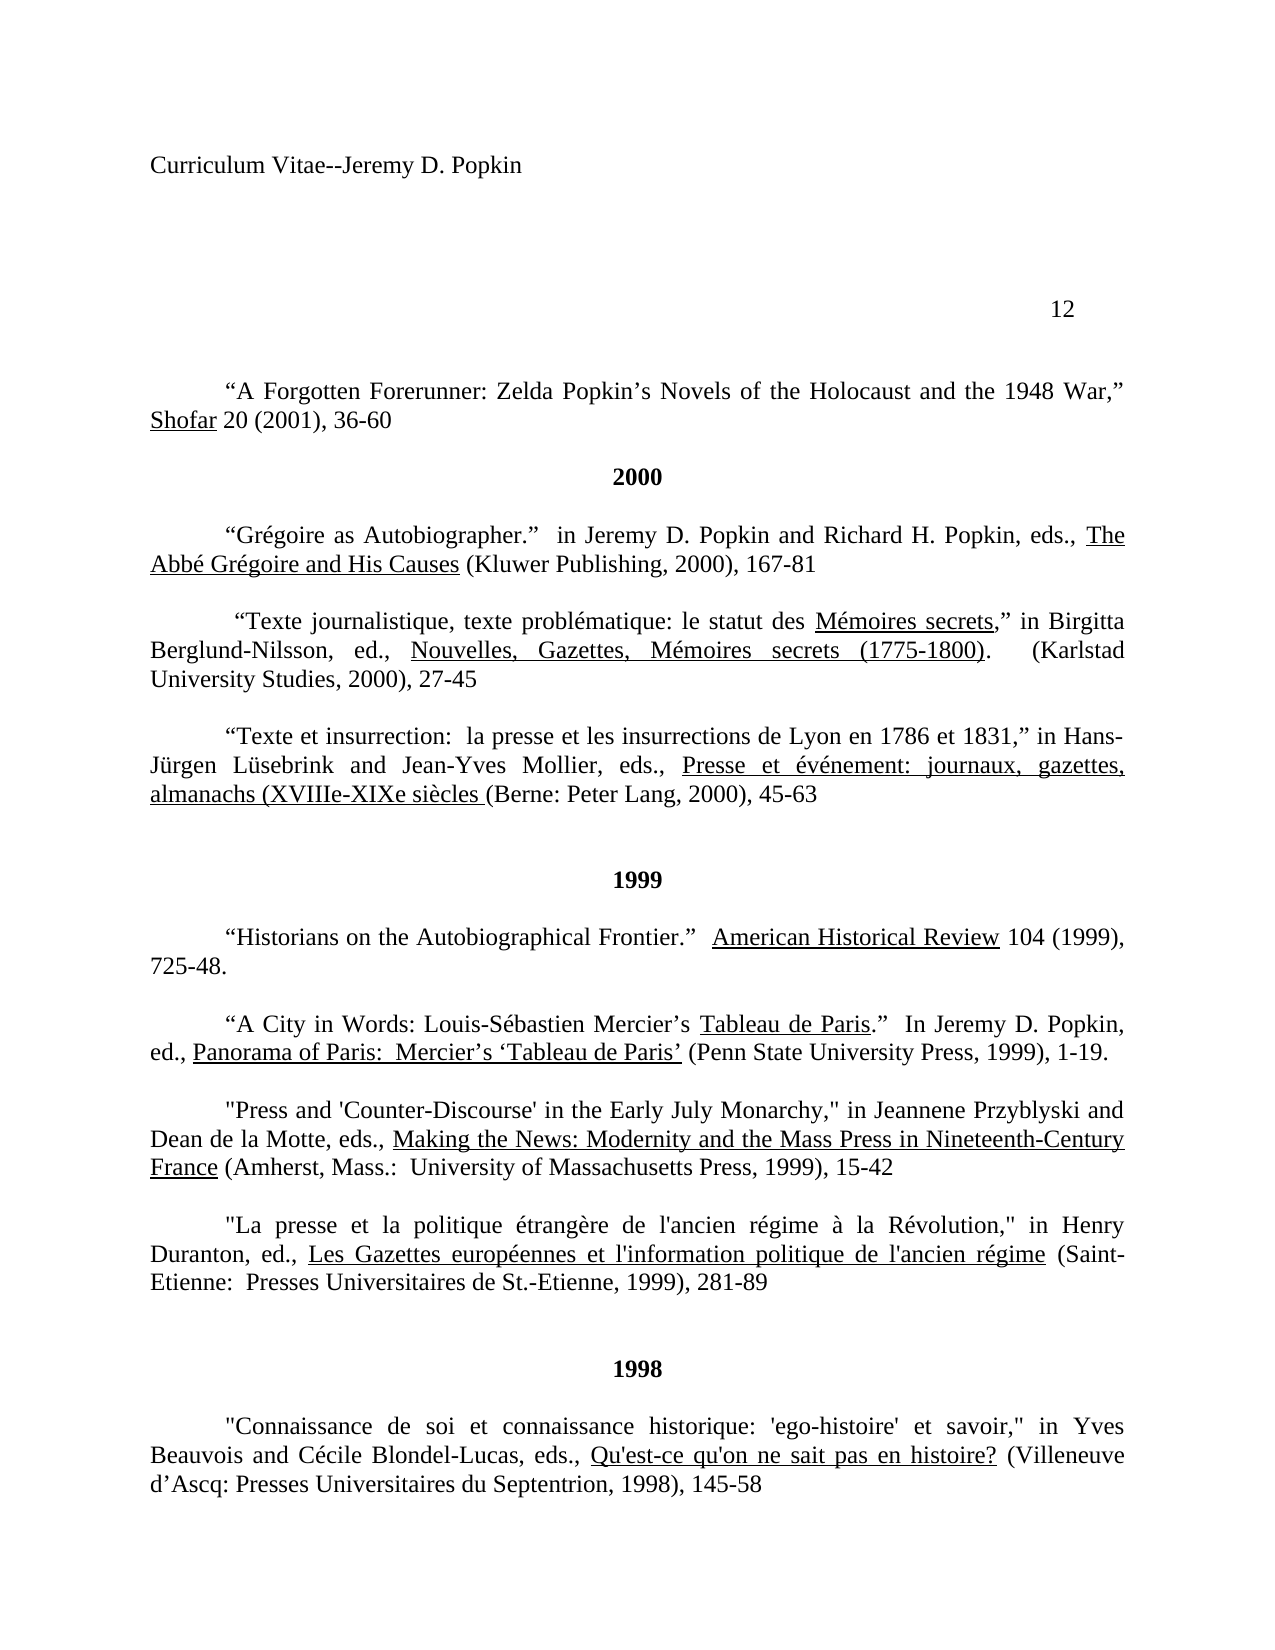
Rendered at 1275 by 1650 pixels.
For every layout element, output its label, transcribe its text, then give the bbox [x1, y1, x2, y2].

text 2000 [150, 462, 1125, 491]
text “Grégoire as Autobiographer.” in Jeremy D. Popkin and Richard H. Popkin, eds., The Abbé Grégoire and His Causes (Kluwer Publishing, 2000), 167-81 [150, 520, 1125, 577]
text “A City in Words: Louis-Sébastien Mercier’s Tableau de Paris.” In Jeremy D. Popkin, ed., Panorama of Paris: Mercier’s ‘Tableau de Paris’ (Penn State University Press, 1999), 1-19. [150, 1009, 1125, 1066]
text 1998 [150, 1354, 1125, 1382]
text “Texte journalistique, texte problématique: le statut des Mémoires secrets,” in Birgitta Berglund-Nilsson, ed., Nouvelles, Gazettes, Mémoires secrets (1775-1800). (Karlstad University Studies, 2000), 27-45 [150, 606, 1125, 692]
text "La presse et la politique étrangère de l'ancien régime à la Révolution," in Henry Duranton, ed., Les Gazettes européennes et l'information politique de l'ancien régime (Saint-Etienne: Presses Universitaires de St.-Etienne, 1999), 281-89 [150, 1210, 1125, 1296]
text "Connaissance de soi et connaissance historique: 'ego-histoire' et savoir," in Yves Beauvois and Cécile Blondel-Lucas, eds., Qu'est-ce qu'on ne sait pas en histoire? (Villeneuve d’Ascq: Presses Universitaires du Septentrion, 1998), 145-58 [150, 1411, 1125, 1497]
text “A Forgotten Forerunner: Zelda Popkin’s Novels of the Holocaust and the 1948 War,” Shofar 20 (2001), 36-60 [150, 376, 1125, 434]
text “Historians on the Autobiographical Frontier.” American Historical Review 104 (1999), 725-48. [150, 922, 1125, 980]
text "Press and 'Counter-Discourse' in the Early July Monarchy," in Jeannene Przyblyski and Dean de la Motte, eds., Making the News: Modernity and the Mass Press in Nineteenth-Century France (Amherst, Mass.: University of Massachusetts Press, 1999), 15-42 [150, 1095, 1125, 1181]
text 1999 [150, 865, 1125, 894]
text “Texte et insurrection: la presse et les insurrections de Lyon en 1786 et 1831,” in Hans-Jürgen Lüsebrink and Jean-Yves Mollier, eds., Presse et événement: journaux, gazettes, almanachs (XVIIIe-XIXe siècles (Berne: Peter Lang, 2000), 45-63 [150, 721, 1125, 807]
